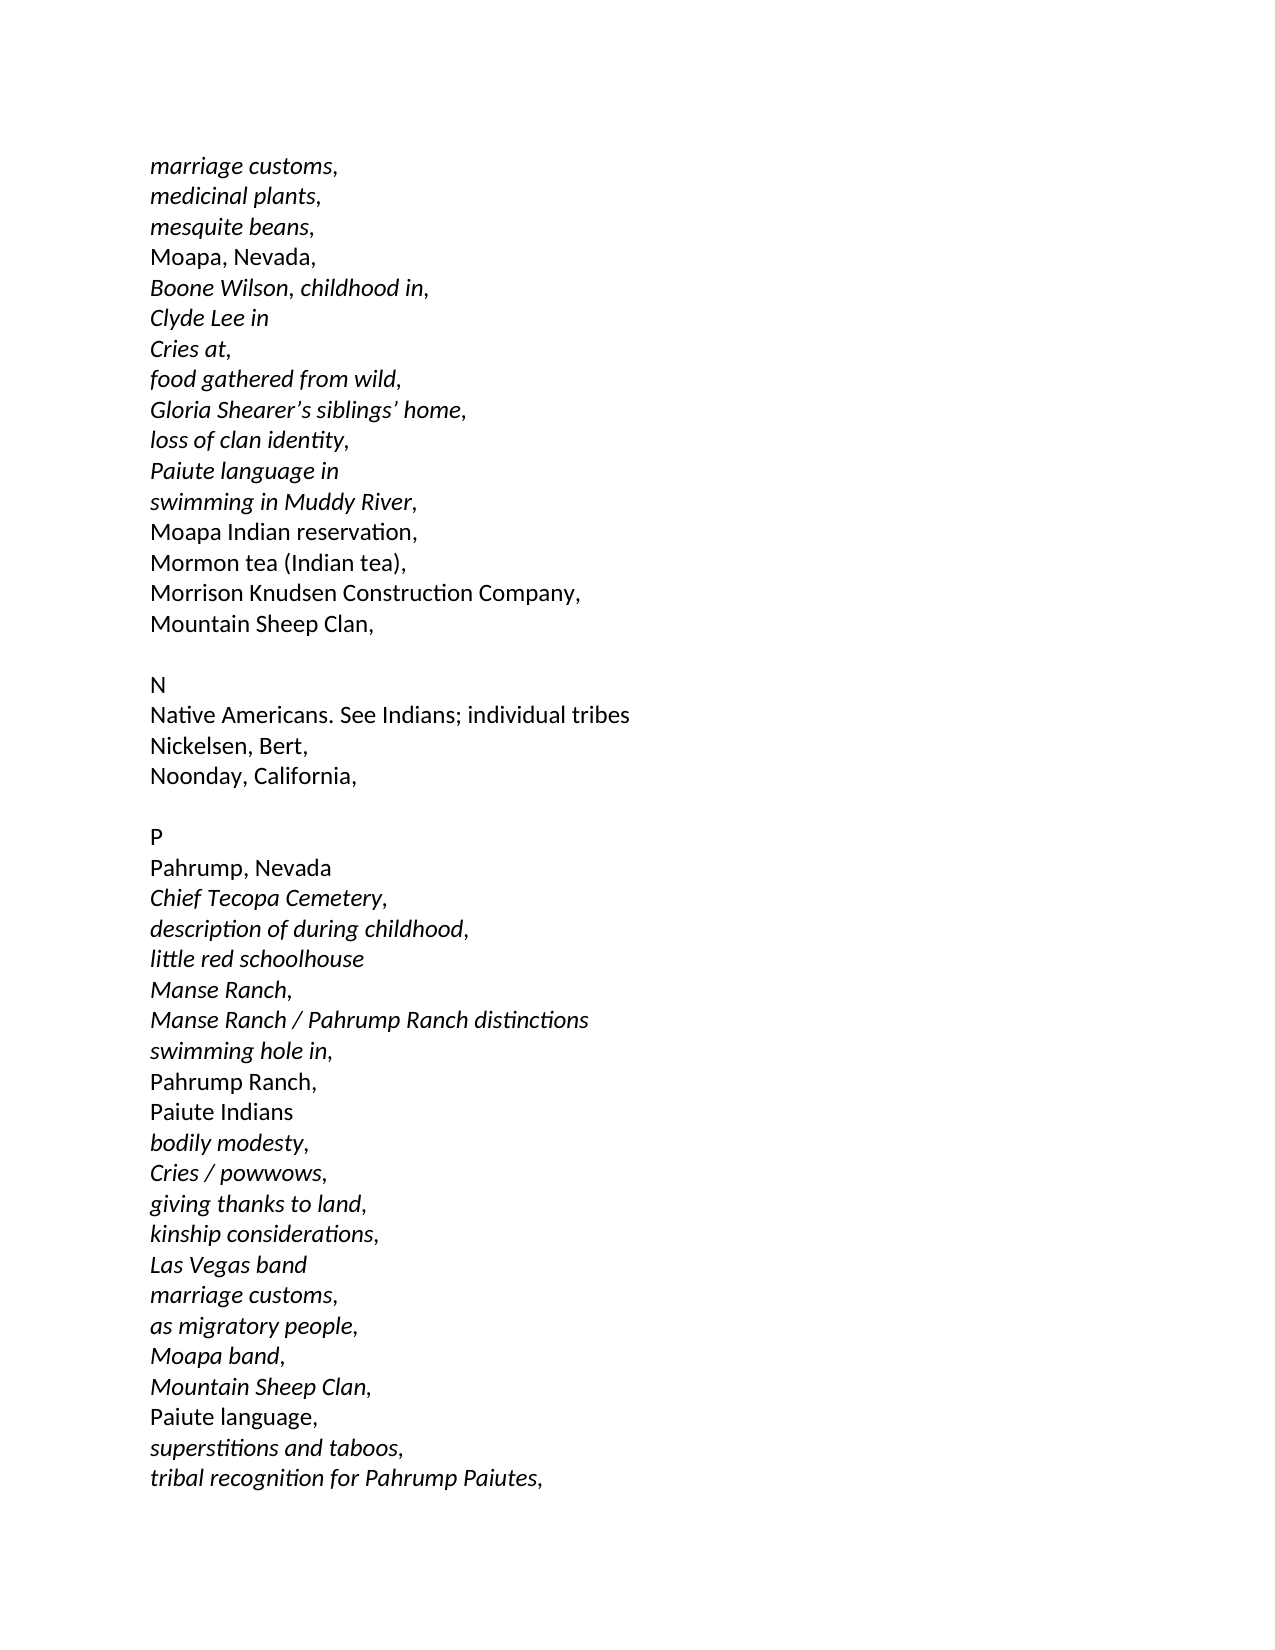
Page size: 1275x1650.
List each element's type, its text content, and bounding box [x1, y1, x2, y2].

text marriage customs, [150, 150, 1125, 181]
text Native Americans. See Indians; individual tribes [150, 699, 1125, 730]
text Chief Tecopa Cemetery, [150, 882, 1125, 913]
text Moapa Indian reservation, [150, 516, 1125, 547]
text Clyde Lee in [150, 303, 1125, 333]
text Manse Ranch, [150, 974, 1125, 1004]
text loss of clan identity, [150, 425, 1125, 455]
text Manse Ranch / Pahrump Ranch distinctions [150, 1004, 1125, 1035]
text swimming in Muddy River, [150, 486, 1125, 516]
text Gloria Shearer’s siblings’ home, [150, 394, 1125, 425]
text Paiute language in [150, 455, 1125, 486]
text bodily modesty, [150, 1127, 1125, 1157]
text superstitions and taboos, [150, 1432, 1125, 1462]
text Paiute Indians [150, 1096, 1125, 1127]
text Paiute language, [150, 1401, 1125, 1432]
text Pahrump, Nevada [150, 852, 1125, 882]
text Mormon tea (Indian tea), [150, 547, 1125, 577]
text medicinal plants, [150, 181, 1125, 211]
text little red schoolhouse [150, 943, 1125, 974]
text Morrison Knudsen Construction Company, [150, 577, 1125, 608]
text kinship considerations, [150, 1218, 1125, 1249]
text Boone Wilson, childhood in, [150, 272, 1125, 303]
text tribal recognition for Pahrump Paiutes, [150, 1462, 1125, 1493]
text Cries at, [150, 333, 1125, 364]
text Nickelsen, Bert, [150, 730, 1125, 760]
text description of during childhood, [150, 913, 1125, 943]
text Las Vegas band [150, 1249, 1125, 1279]
text giving thanks to land, [150, 1188, 1125, 1218]
text food gathered from wild, [150, 364, 1125, 394]
text mesquite beans, [150, 211, 1125, 242]
text Noonday, California, [150, 760, 1125, 791]
text P [150, 821, 1125, 852]
text Mountain Sheep Clan, [150, 1371, 1125, 1401]
text Moapa, Nevada, [150, 242, 1125, 272]
text Cries / powwows, [150, 1157, 1125, 1188]
text marriage customs, [150, 1279, 1125, 1310]
text swimming hole in, [150, 1035, 1125, 1066]
text as migratory people, [150, 1310, 1125, 1340]
text N [150, 669, 1125, 699]
text Moapa band, [150, 1340, 1125, 1371]
text Pahrump Ranch, [150, 1066, 1125, 1096]
text Mountain Sheep Clan, [150, 608, 1125, 638]
